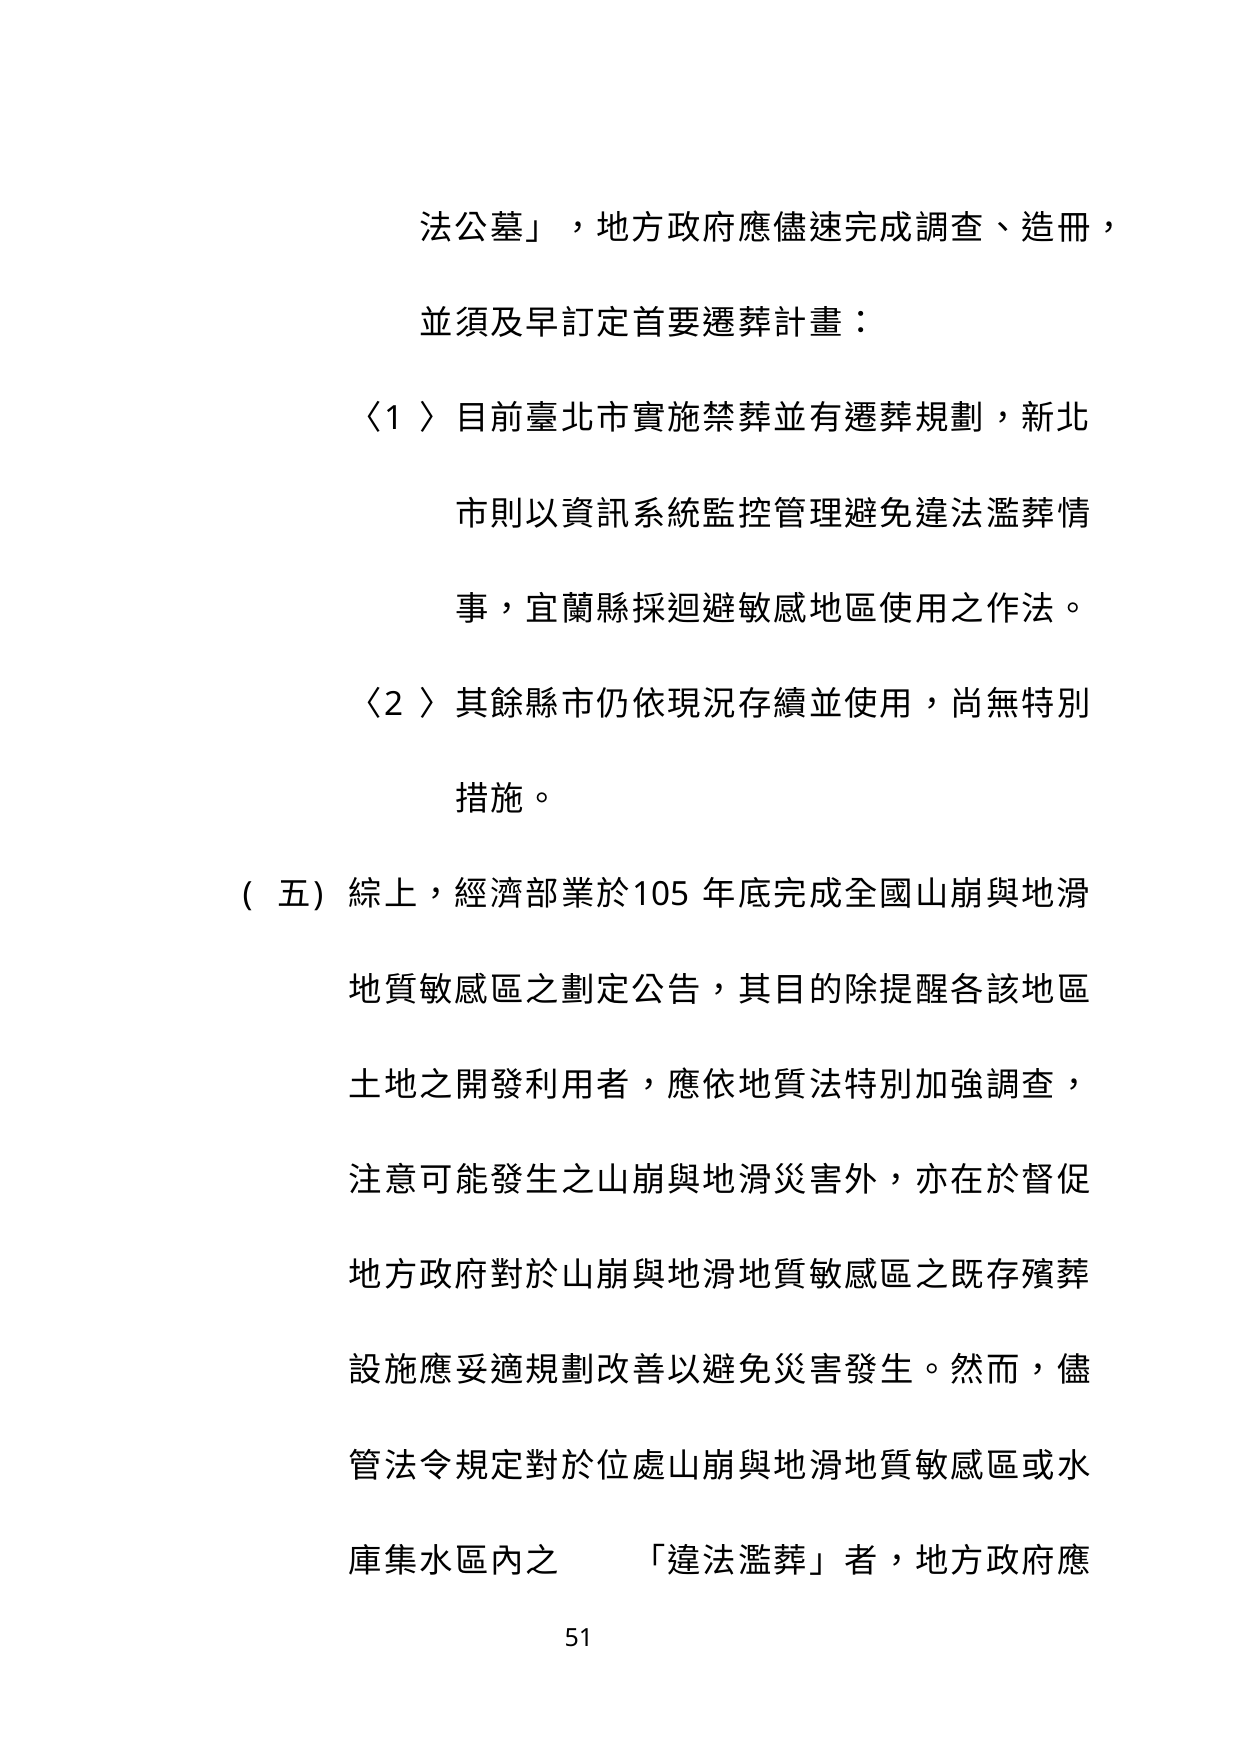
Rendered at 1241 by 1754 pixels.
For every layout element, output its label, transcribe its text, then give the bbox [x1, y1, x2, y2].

subtitle 其餘縣市仍依現況存續並使用，尚無特別措施。 [331, 653, 1092, 844]
subtitle 如屬位於山崩與地滑地質敏感區或水庫集水區，且為地質法制定公布前已設置之「合法公墓」，地方政府應儘速完成調查、造冊，並須及早訂定首要遷葬計畫： [313, 177, 1092, 368]
subtitle 目前臺北市實施禁葬並有遷葬規劃，新北市則以資訊系統監控管理避免違法濫葬情事，宜蘭縣採迴避敏感地區使用之作法。 [331, 368, 1092, 653]
